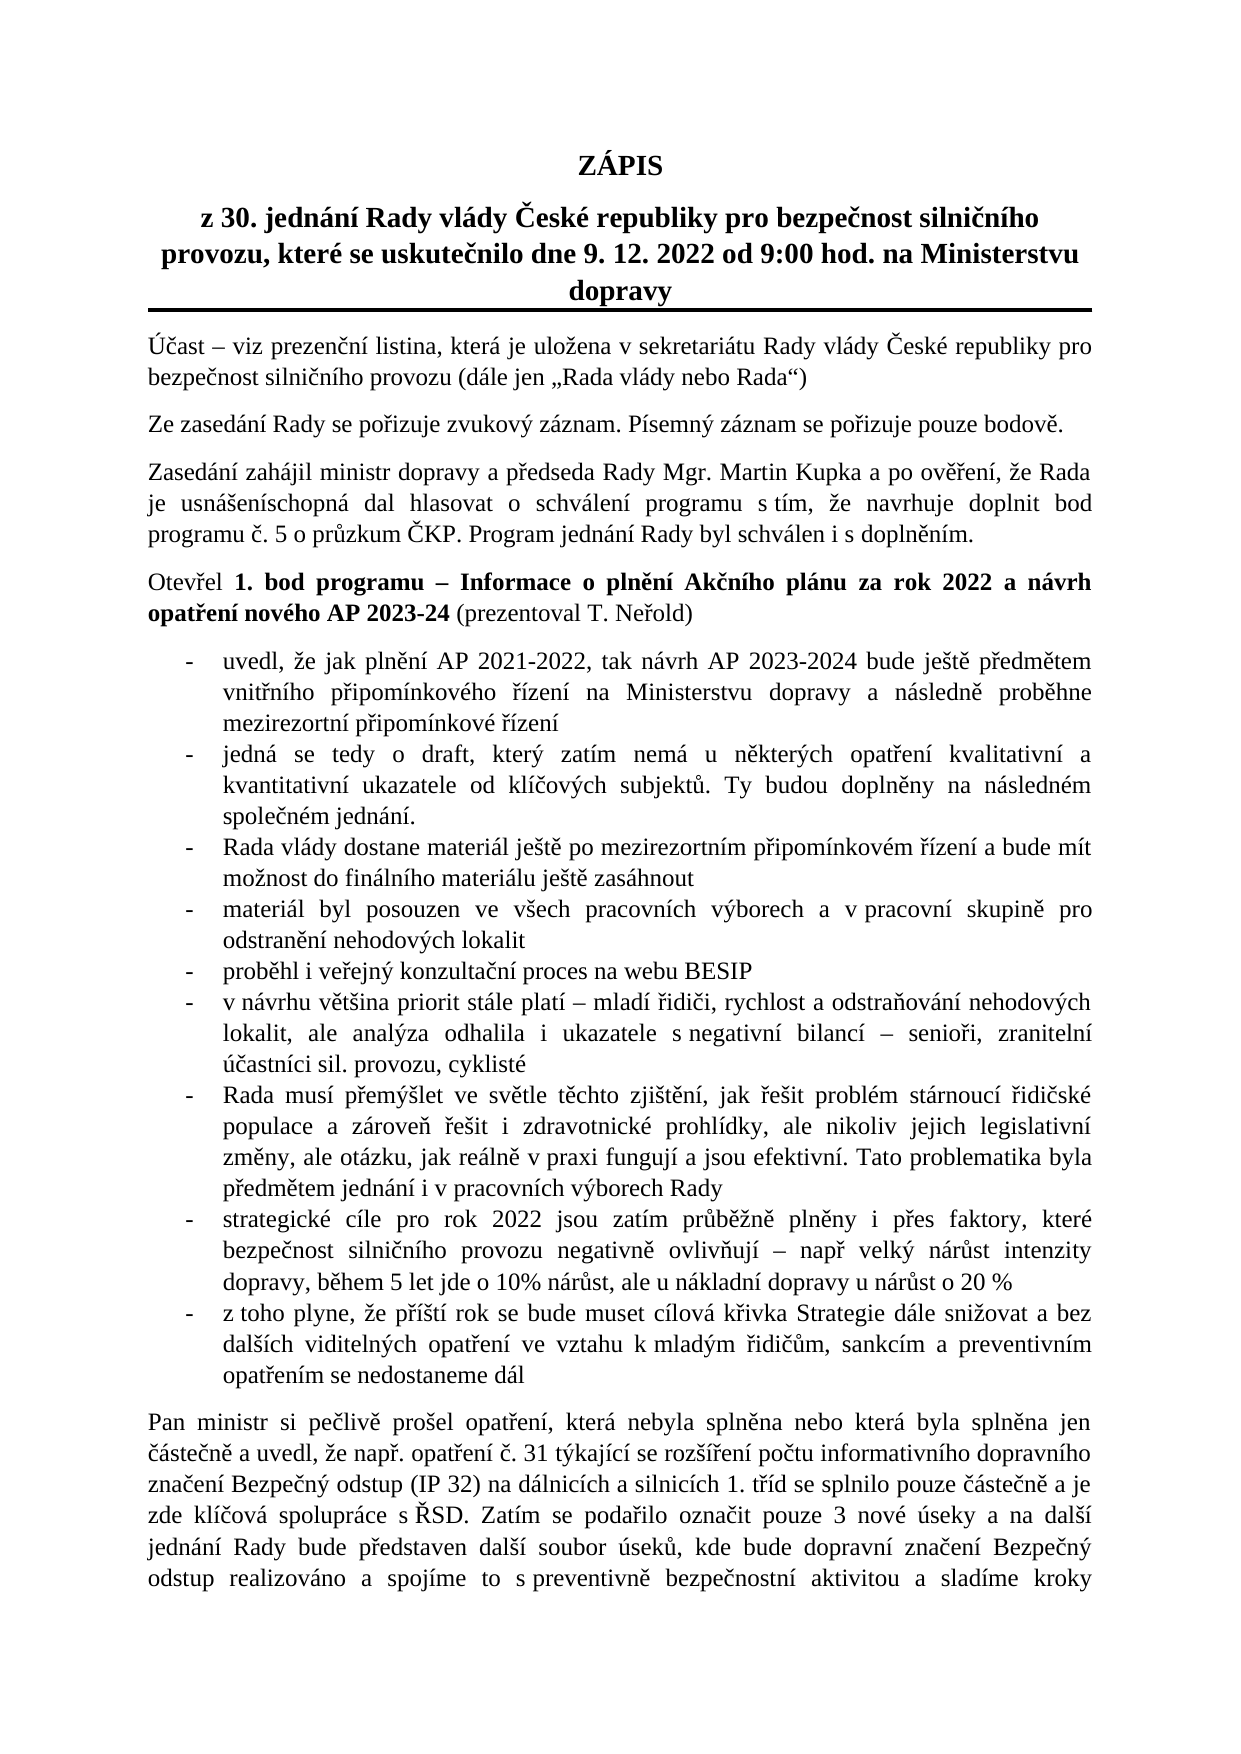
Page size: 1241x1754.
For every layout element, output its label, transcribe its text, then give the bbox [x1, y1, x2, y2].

list materiál byl posouzen ve všech pracovních výborech a v pracovní skupině pro odstranění nehodových lokalit [185, 894, 1092, 954]
list Rada vlády dostane materiál ještě po mezirezortním připomínkovém řízení a bude mít možnost do finálního materiálu ještě zasáhnout [185, 832, 1092, 892]
text Zasedání zahájil ministr dopravy a předseda Rady Mgr. Martin Kupka a po ověření, že Rada je usnášeníschopná dal hlasovat o schválení programu s tím, že navrhuje doplnit bod programu č. 5 o průzkum ČKP. Program jednání Rady byl schválen i s doplněním. [148, 457, 1092, 548]
text z 30. jednání Rady vlády České republiky pro bezpečnost silničního provozu, které se uskutečnilo dne 9. 12. 2022 od 9:00 hod. na Ministerstvu dopravy [148, 201, 1092, 308]
list z toho plyne, že příští rok se bude muset cílová křivka Strategie dále snižovat a bez dalších viditelných opatření ve vztahu k mladým řidičům, sankcím a preventivním opatřením se nedostaneme dál [185, 1298, 1092, 1388]
list jedná se tedy o draft, který zatím nemá u některých opatření kvalitativní a kvantitativní ukazatele od klíčových subjektů. Ty budou doplněny na následném společném jednání. [185, 739, 1092, 830]
text Účast – viz prezenční listina, která je uložena v sekretariátu Rady vlády České republiky pro bezpečnost silničního provozu (dále jen „Rada vlády nebo Rada“) [148, 331, 1092, 391]
text Ze zasedání Rady se pořizuje zvukový záznam. Písemný záznam se pořizuje pouze bodově. [148, 409, 1092, 438]
list uvedl, že jak plnění AP 2021-2022, tak návrh AP 2023-2024 bude ještě předmětem vnitřního připomínkového řízení na Ministerstvu dopravy a následně proběhne mezirezortní připomínkové řízení [185, 646, 1092, 737]
list proběhl i veřejný konzultační proces na webu BESIP [185, 956, 1092, 985]
text Otevřel 1. bod programu – Informace o plnění Akčního plánu za rok 2022 a návrh opatření nového AP 2023-24 (prezentoval T. Neřold) [148, 567, 1092, 627]
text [148, 1407, 1092, 1591]
list v návrhu většina priorit stále platí – mladí řidiči, rychlost a odstraňování nehodových lokalit, ale analýza odhalila i ukazatele s negativní bilancí – senioři, zranitelní účastníci sil. provozu, cyklisté [185, 987, 1092, 1078]
list strategické cíle pro rok 2022 jsou zatím průběžně plněny i přes faktory, které bezpečnost silničního provozu negativně ovlivňují – např velký nárůst intenzity dopravy, během 5 let jde o 10% nárůst, ale u nákladní dopravy u nárůst o 20 % [185, 1204, 1092, 1295]
list Rada musí přemýšlet ve světle těchto zjištění, jak řešit problém stárnoucí řidičské populace a zároveň řešit i zdravotnické prohlídky, ale nikoliv jejich legislativní změny, ale otázku, jak reálně v praxi fungují a jsou efektivní. Tato problematika byla předmětem jednání i v pracovních výborech Rady [185, 1080, 1092, 1202]
text ZÁPIS [148, 148, 1092, 181]
